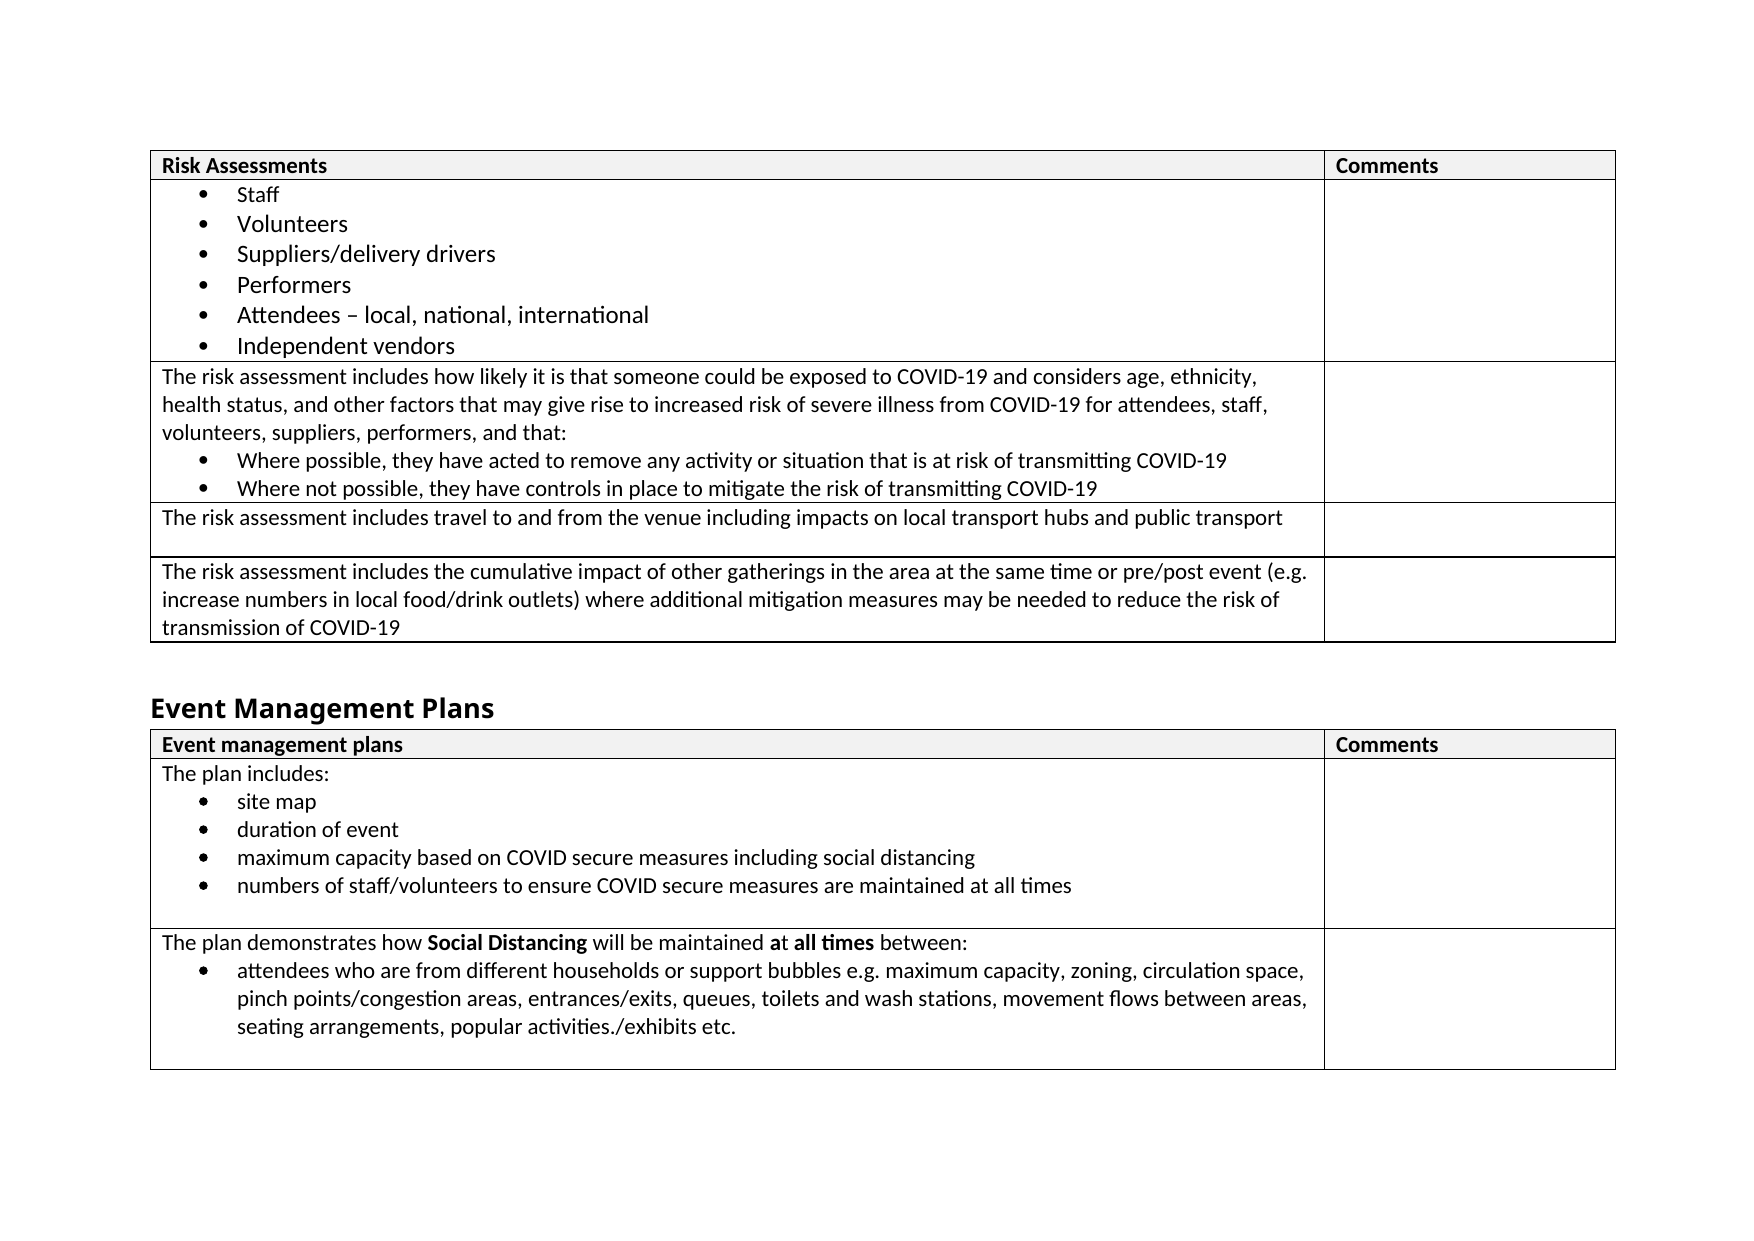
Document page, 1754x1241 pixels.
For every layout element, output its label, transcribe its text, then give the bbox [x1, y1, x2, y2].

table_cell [151, 929, 1324, 1069]
table_header Event management plans [151, 730, 1324, 758]
table_cell [1325, 929, 1615, 1069]
table_cell The risk assessment includes travel to and from the venue including impacts on local transport hubs and public transport [151, 503, 1324, 556]
table_header Comments [1325, 151, 1615, 179]
subtitle Event Management Plans [150, 689, 1604, 726]
table_header Risk Assessments [151, 151, 1324, 179]
table_cell [1325, 759, 1615, 927]
table_cell The risk assessment includes how likely it is that someone could be exposed to COVID-19 and considers age, ethnicity, health status, and other factors that may give rise to increased risk of severe illness from COVID-19 for attendees, staff, volunteers, suppliers, performers, and that: Where possible, they have acted to remove any activity or situation that is at risk of transmitting COVID-19 Where not possible, they have controls in place to mitigate the risk of transmitting COVID-19 [151, 362, 1324, 502]
table_cell The plan includes: site map duration of event maximum capacity based on COVID secure measures including social distancing numbers of staff/volunteers to ensure COVID secure measures are maintained at all times [151, 759, 1324, 927]
table_cell [1325, 558, 1615, 641]
table_cell [1325, 362, 1615, 502]
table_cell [151, 180, 1324, 361]
table_header Comments [1325, 730, 1615, 758]
table_cell [1325, 503, 1615, 556]
table_cell [1325, 180, 1615, 361]
table_cell The risk assessment includes the cumulative impact of other gatherings in the area at the same time or pre/post event (e.g. increase numbers in local food/drink outlets) where additional mitigation measures may be needed to reduce the risk of transmission of COVID-19 [151, 558, 1324, 641]
